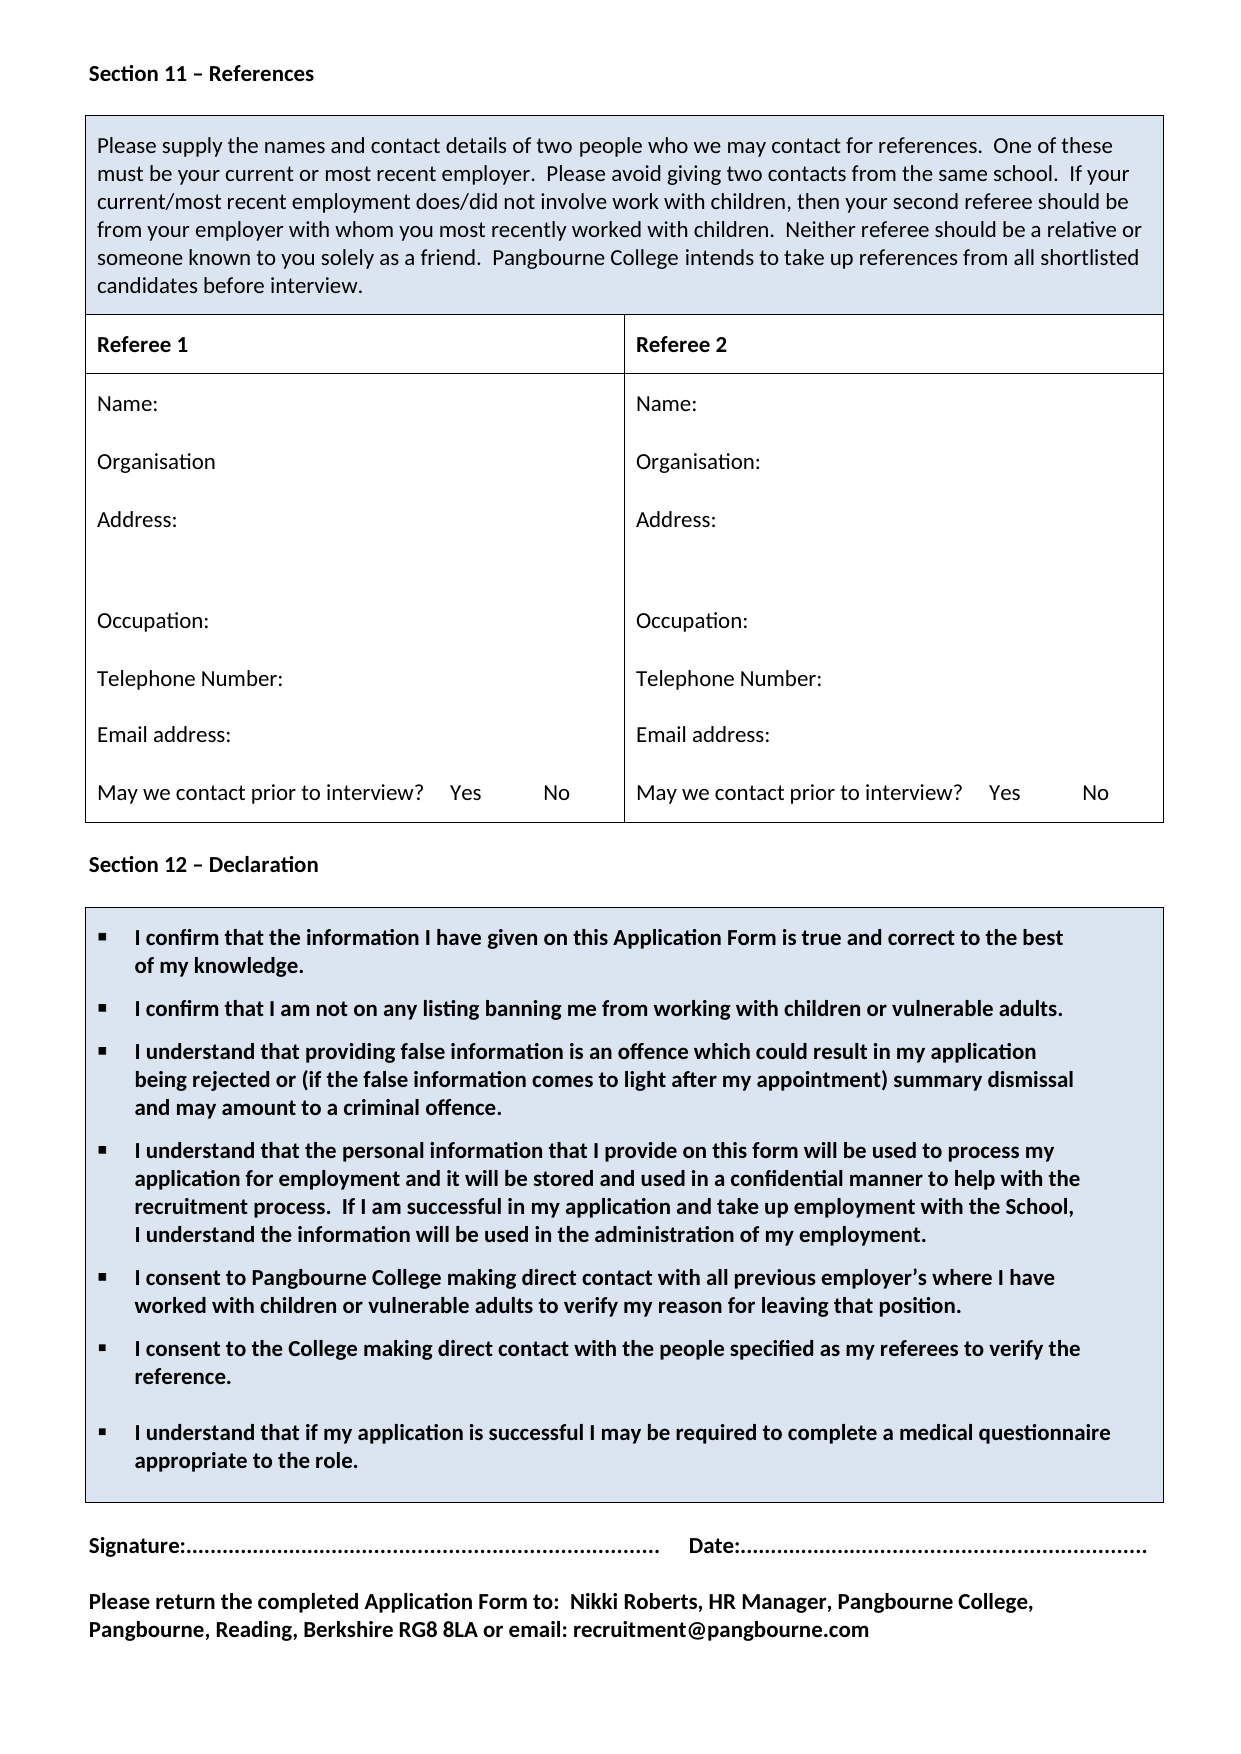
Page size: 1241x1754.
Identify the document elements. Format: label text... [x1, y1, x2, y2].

table_cell May we contact prior to interview? Yes No [86, 764, 624, 822]
text Section 12 – Declaration [89, 851, 1152, 879]
table_cell Address: [625, 490, 1163, 591]
table_cell May we contact prior to interview? Yes No [625, 764, 1163, 822]
table_cell Telephone Number: Email address: [625, 650, 1163, 763]
table_header Please supply the names and contact details of two people who we may contact for references. One of these must be your current or most recent employer. Please avoid giving two contacts from the same school. If your current/most recent employment does/did not involve work with children, then your second referee should be from your employer with whom you most recently worked with children. Neither referee should be a relative or someone known to you solely as a friend. Pangbourne College intends to take up references from all shortlisted candidates before interview. [86, 116, 1163, 314]
table_cell Address: [86, 490, 624, 591]
table_cell Referee 2 [625, 315, 1163, 373]
text Section 11 – References [89, 59, 1152, 87]
table_header I confirm that the information I have given on this Application Form is true and correct to the best of my knowledge. I confirm that I am not on any listing banning me from working with children or vulnerable adults. I understand that providing false information is an offence which could result in my application being rejected or (if the false information comes to light after my appointment) summary dismissal and may amount to a criminal offence. I understand that the personal information that I provide on this form will be used to process my application for employment and it will be stored and used in a confidential manner to help with the recruitment process. If I am successful in my application and take up employment with the School, I understand the information will be used in the administration of my employment. I consent to Pangbourne College making direct contact with all previous employer’s where I have worked with children or vulnerable adults to verify my reason for leaving that position. I consent to the College making direct contact with the people specified as my referees to verify the reference. I understand that if my application is successful I may be required to complete a medical questionnaire appropriate to the role. [86, 908, 1163, 1502]
table_cell Name: [625, 374, 1163, 432]
text Signature: Date: [89, 1531, 1152, 1559]
table_cell Occupation: [625, 591, 1163, 649]
text Please return the completed Application Form to: Nikki Roberts, HR Manager, Pangbourne College, Pangbourne, Reading, Berkshire RG8 8LA or email: recruitment@pangbourne.com [89, 1587, 1152, 1643]
table_cell Occupation: [86, 591, 624, 649]
table_cell Organisation: [625, 433, 1163, 490]
table_cell Referee 1 [86, 315, 624, 373]
table_cell Organisation [86, 433, 624, 490]
table_cell Telephone Number: Email address: [86, 650, 624, 763]
table_cell Name: [86, 374, 624, 432]
